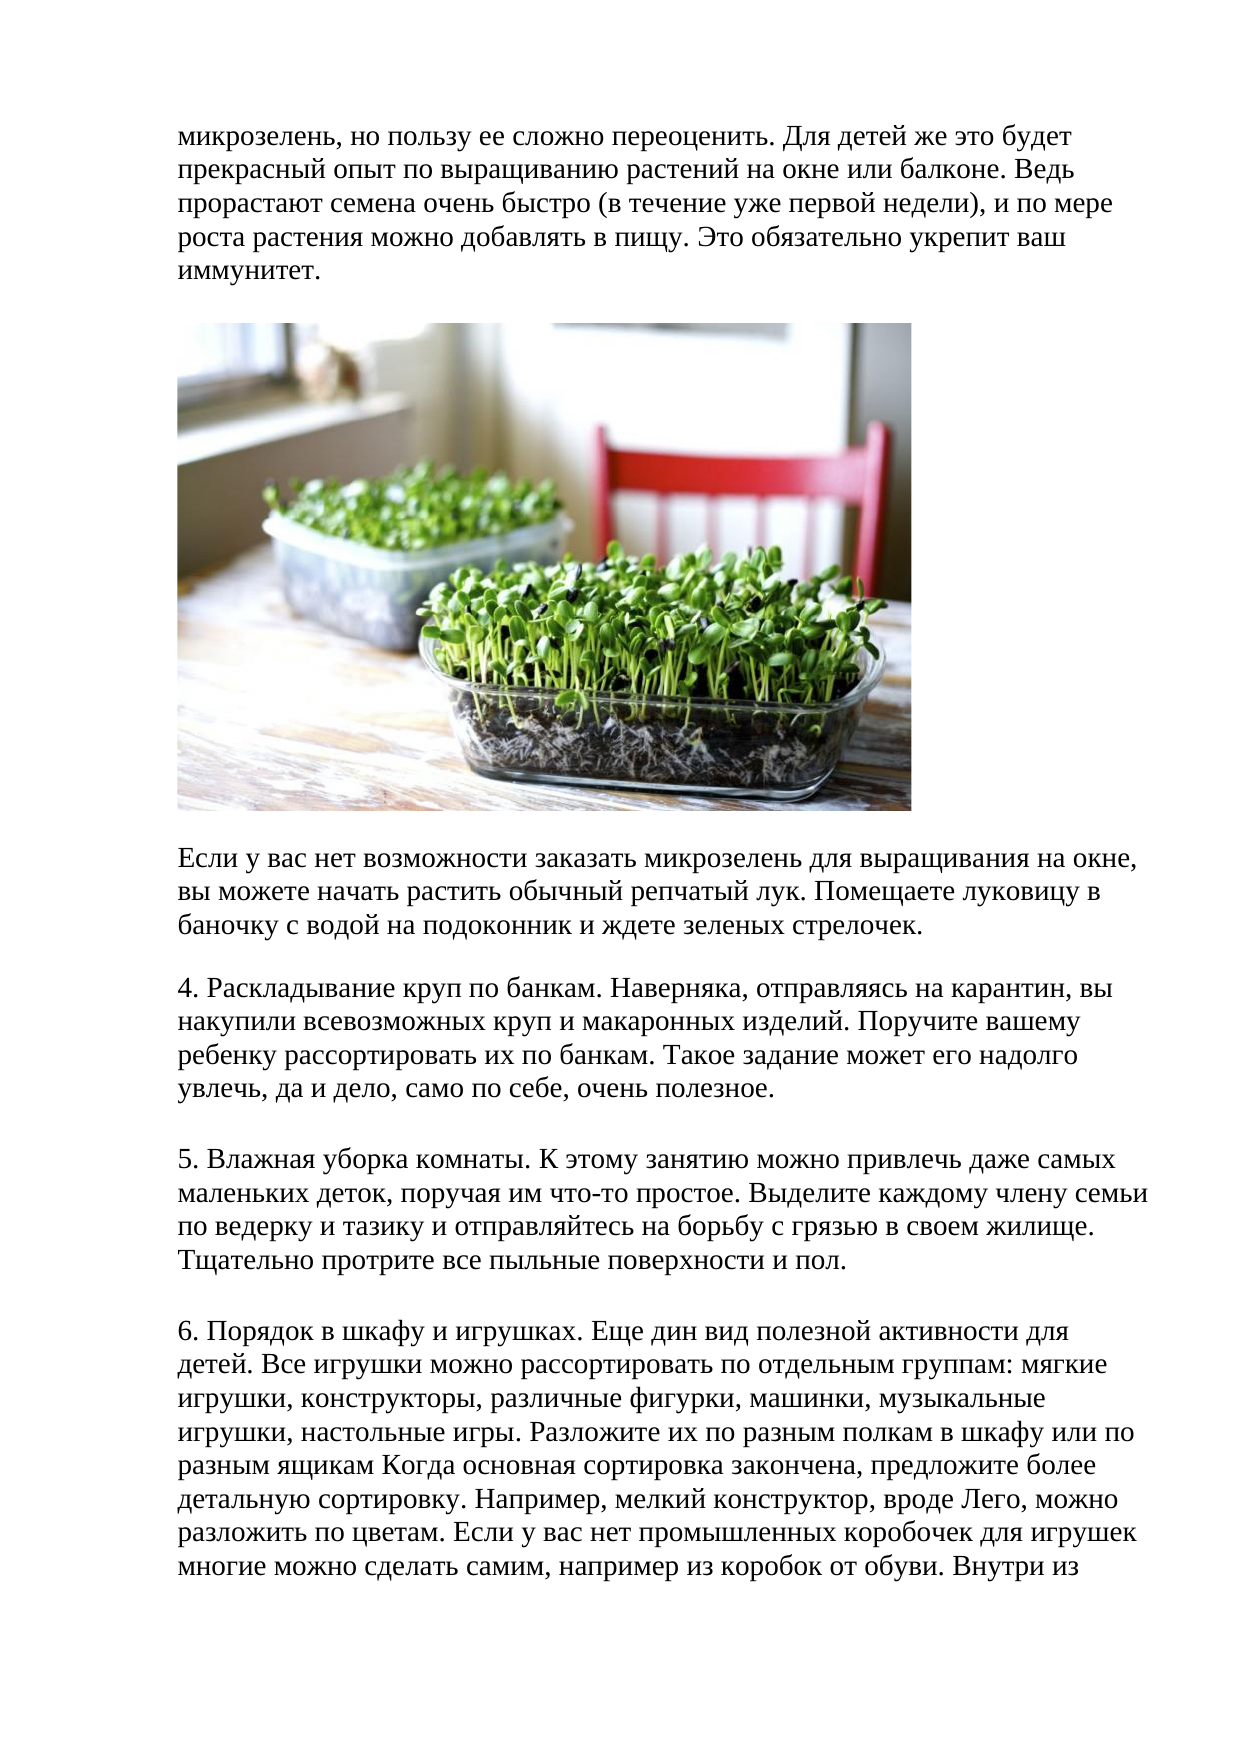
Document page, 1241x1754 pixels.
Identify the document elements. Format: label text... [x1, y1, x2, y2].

text Если у вас нет возможности заказать микрозелень для выращивания на окне, вы можете начать растить обычный репчатый лук. Помещаете луковицу в баночку с водой на подоконник и ждете зеленых стрелочек. [177, 840, 1152, 941]
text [177, 118, 1152, 286]
picture [177, 323, 912, 811]
text 5. Влажная уборка комнаты. К этому занятию можно привлечь даже самых маленьких деток, поручая им что-то простое. Выделите каждому члену семьи по ведерку и тазику и отправляйтесь на борьбу с грязью в своем жилище. Тщательно протрите все пыльные поверхности и пол. [177, 1141, 1152, 1276]
text 4. Раскладывание круп по банкам. Наверняка, отправляясь на карантин, вы накупили всевозможных круп и макаронных изделий. Поручите вашему ребенку рассортировать их по банкам. Такое задание может его надолго увлечь, да и дело, само по себе, очень полезное. [177, 970, 1152, 1104]
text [177, 1313, 1152, 1581]
